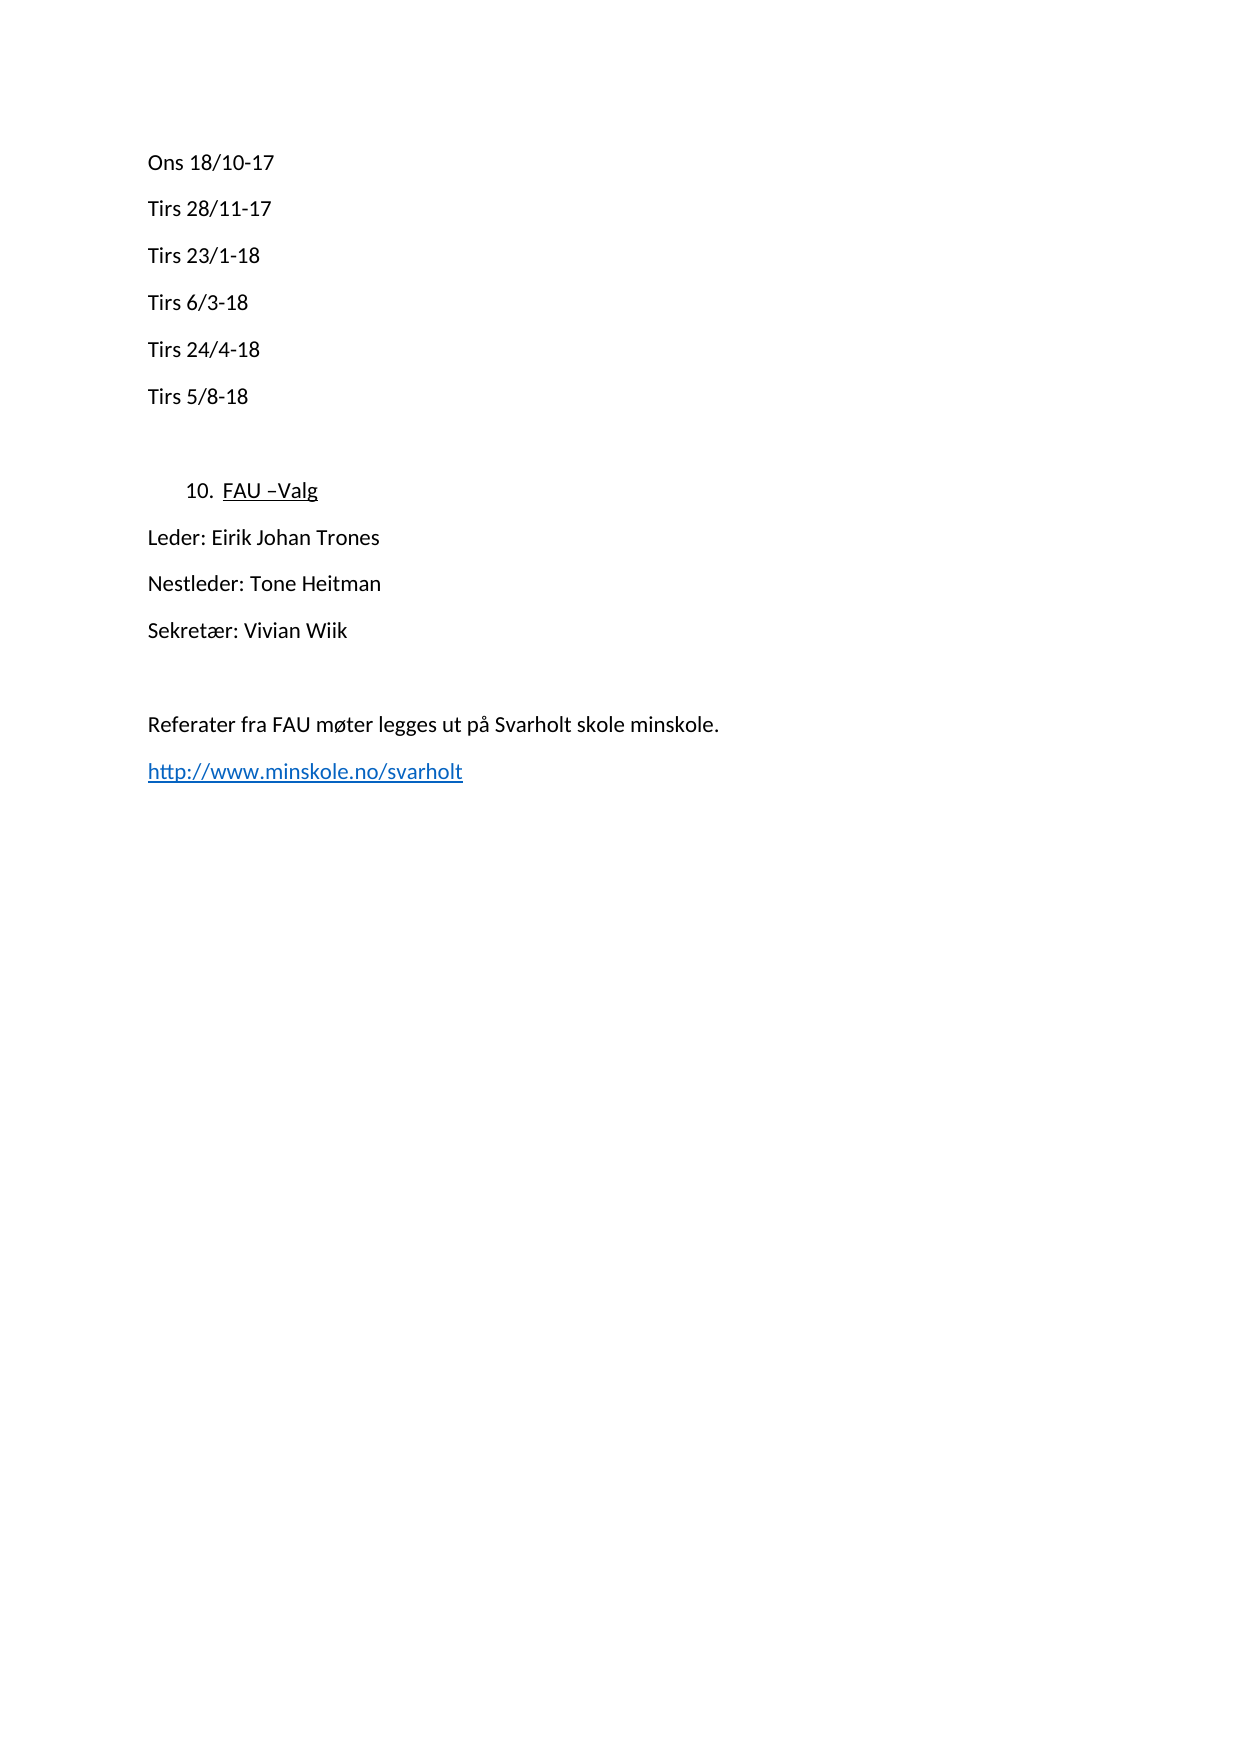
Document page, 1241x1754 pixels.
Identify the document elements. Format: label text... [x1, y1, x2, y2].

text Ons 18/10-17 [148, 148, 1093, 176]
text http://www.minskole.no/svarholt [148, 757, 1093, 785]
text Tirs 24/4-18 [148, 335, 1093, 363]
text Referater fra FAU møter legges ut på Svarholt skole minskole. [148, 710, 1093, 738]
text Tirs 28/11-17 [148, 194, 1093, 222]
text Leder: Eirik Johan Trones [148, 523, 1093, 551]
list FAU –Valg [185, 476, 1093, 504]
text Nestleder: Tone Heitman [148, 569, 1093, 597]
text Tirs 5/8-18 [148, 382, 1093, 410]
text Tirs 23/1-18 [148, 241, 1093, 269]
text Sekretær: Vivian Wiik [148, 616, 1093, 644]
text Tirs 6/3-18 [148, 288, 1093, 316]
